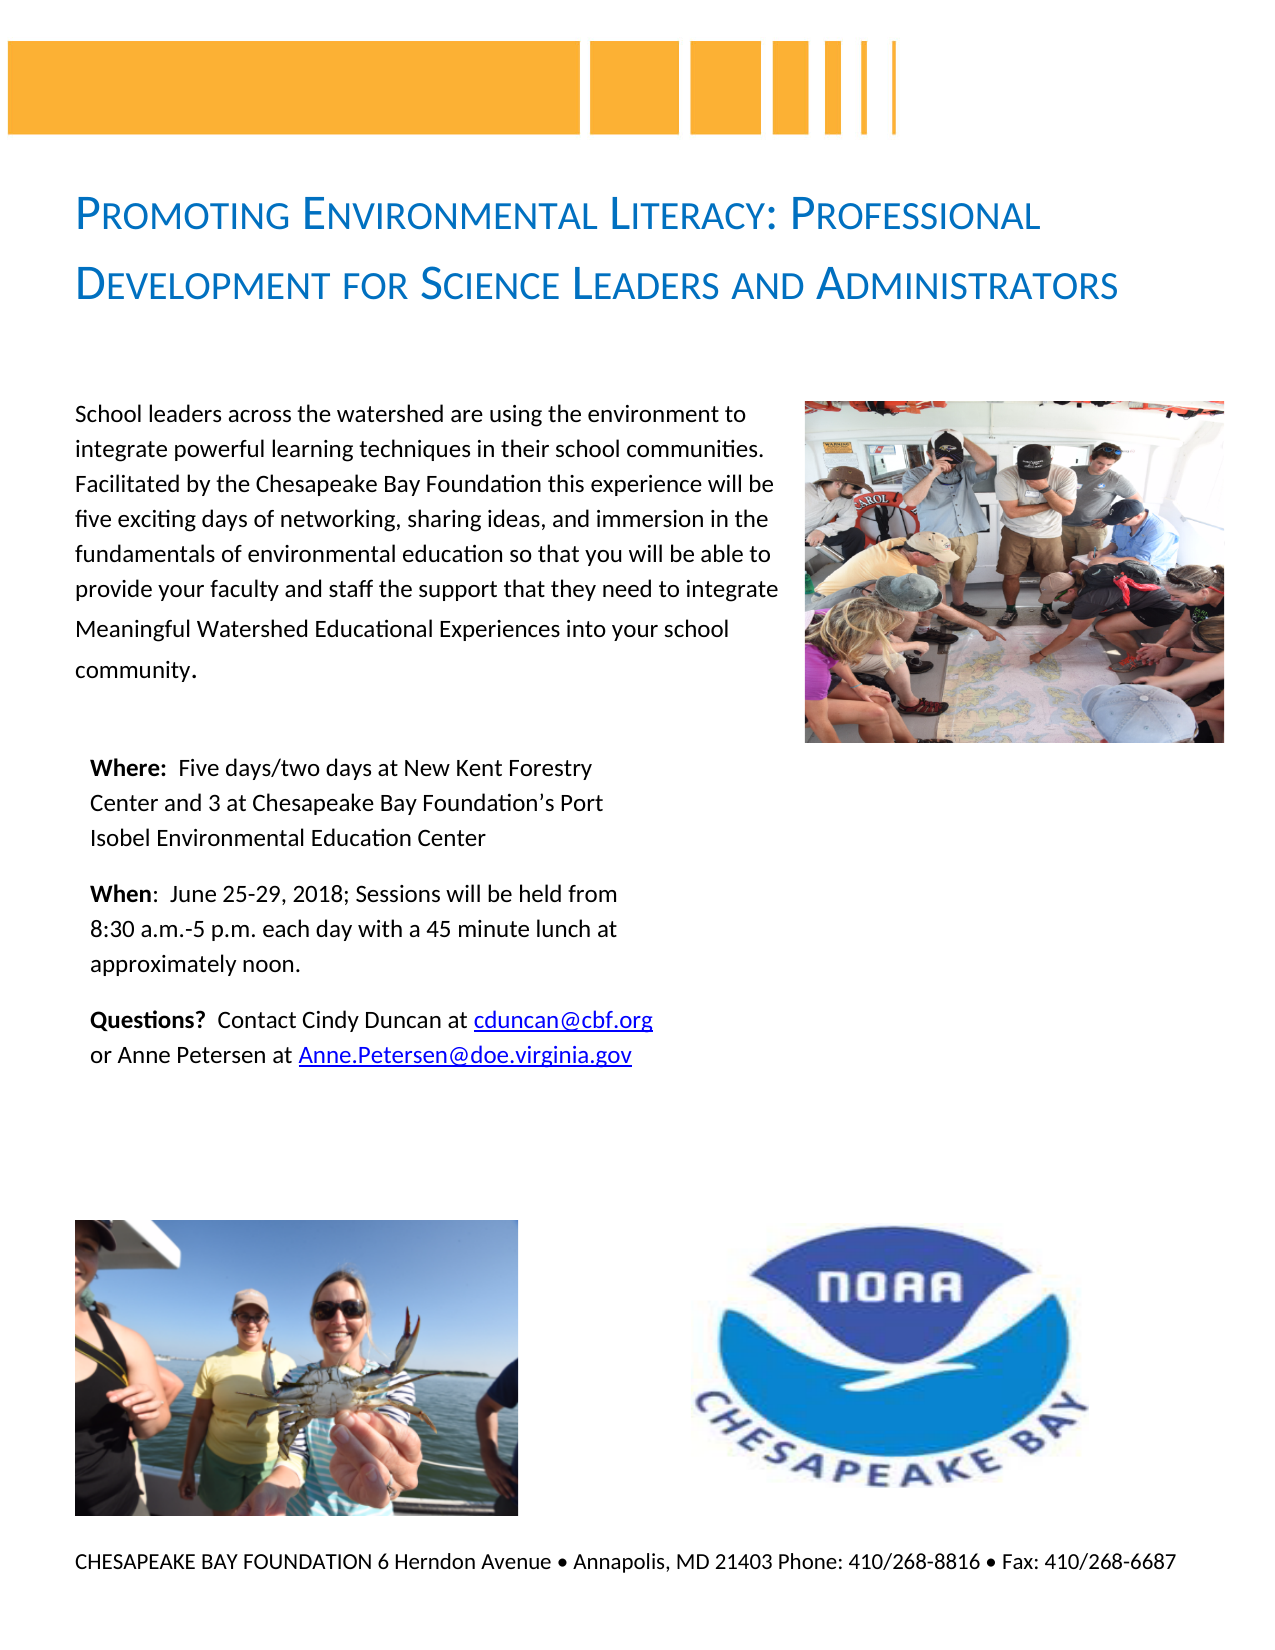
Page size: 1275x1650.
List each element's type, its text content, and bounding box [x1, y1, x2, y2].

picture [75, 1220, 519, 1516]
text Promoting Environmental Literacy: Professional Development for Science Leaders and Administrators [75, 181, 1200, 312]
text School leaders across the watershed are using the environment to integrate powerful learning techniques in their school communities. Facilitated by the Chesapeake Bay Foundation this experience will be five exciting days of networking, sharing ideas, and immersion in the fundamentals of environmental education so that you will be able to provide your faculty and staff the support that they need to integrate Meaningful Watershed Educational Experiences into your school community. [75, 398, 1200, 685]
picture [0, 29, 910, 144]
picture [804, 401, 1225, 743]
